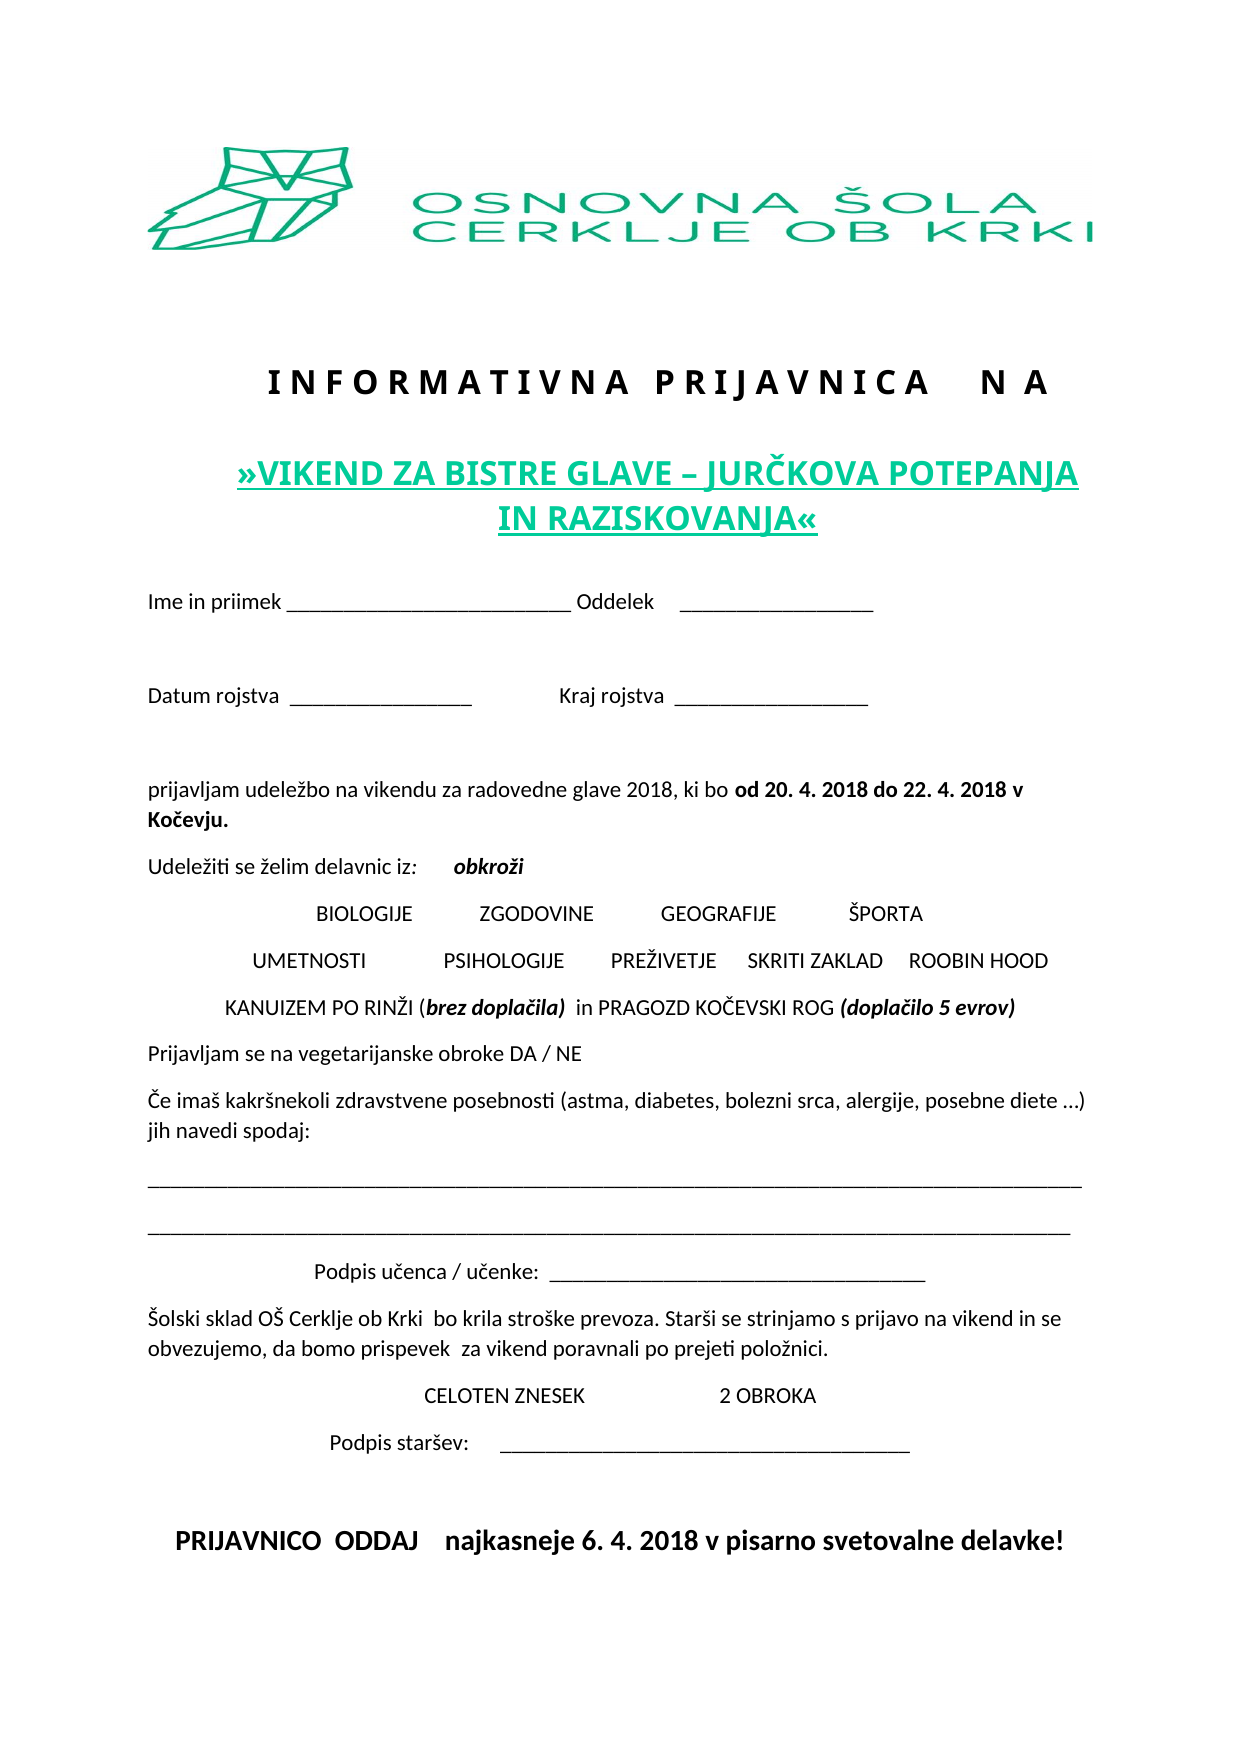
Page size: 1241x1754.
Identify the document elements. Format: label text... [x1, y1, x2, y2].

text PRIJAVNICO ODDAJ najkasneje 6. 4. 2018 v pisarno svetovalne delavke! [148, 1522, 1093, 1557]
text Če imaš kakršnekoli zdravstvene posebnosti (astma, diabetes, bolezni srca, alergije, posebne diete …) jih navedi spodaj: [148, 1086, 1093, 1144]
text Ime in priimek _________________________ Oddelek _________________ [148, 587, 1093, 615]
text Prijavljam se na vegetarijanske obroke DA / NE [148, 1039, 1093, 1067]
text I N F O R M A T I V N A P R I J A V N I C A N A [223, 359, 1093, 404]
text __________________________________________________________________________________ [148, 1163, 1093, 1191]
text Udeležiti se želim delavnic iz: obkroži [148, 852, 1093, 880]
text prijavljam udeležbo na vikendu za radovedne glave 2018, ki bo od 20. 4. 2018 do 22. 4. 2018 v Kočevju. [148, 775, 1093, 833]
text UMETNOSTI PSIHOLOGIJE PREŽIVETJE SKRITI ZAKLAD ROOBIN HOOD [148, 946, 1093, 974]
text Podpis staršev: ____________________________________ [148, 1428, 1093, 1456]
text _________________________________________________________________________________ [148, 1210, 1093, 1238]
text CELOTEN ZNESEK 2 OBROKA [148, 1381, 1093, 1409]
picture [147, 147, 1093, 250]
text Datum rojstva ________________ Kraj rojstva _________________ [148, 681, 1093, 709]
text Podpis učenca / učenke: _________________________________ [148, 1257, 1093, 1285]
text KANUIZEM PO RINŽI (brez doplačila) in PRAGOZD KOČEVSKI ROG (doplačilo 5 evrov) [148, 993, 1093, 1021]
text »VIKEND ZA BISTRE GLAVE – JURČKOVA POTEPANJA IN RAZISKOVANJA« [223, 450, 1093, 541]
text Šolski sklad OŠ Cerklje ob Krki bo krila stroške prevoza. Starši se strinjamo s prijavo na vikend in se obvezujemo, da bomo prispevek za vikend poravnali po prejeti položnici. [148, 1304, 1093, 1362]
text BIOLOGIJE ZGODOVINE GEOGRAFIJE ŠPORTA [148, 899, 1093, 927]
